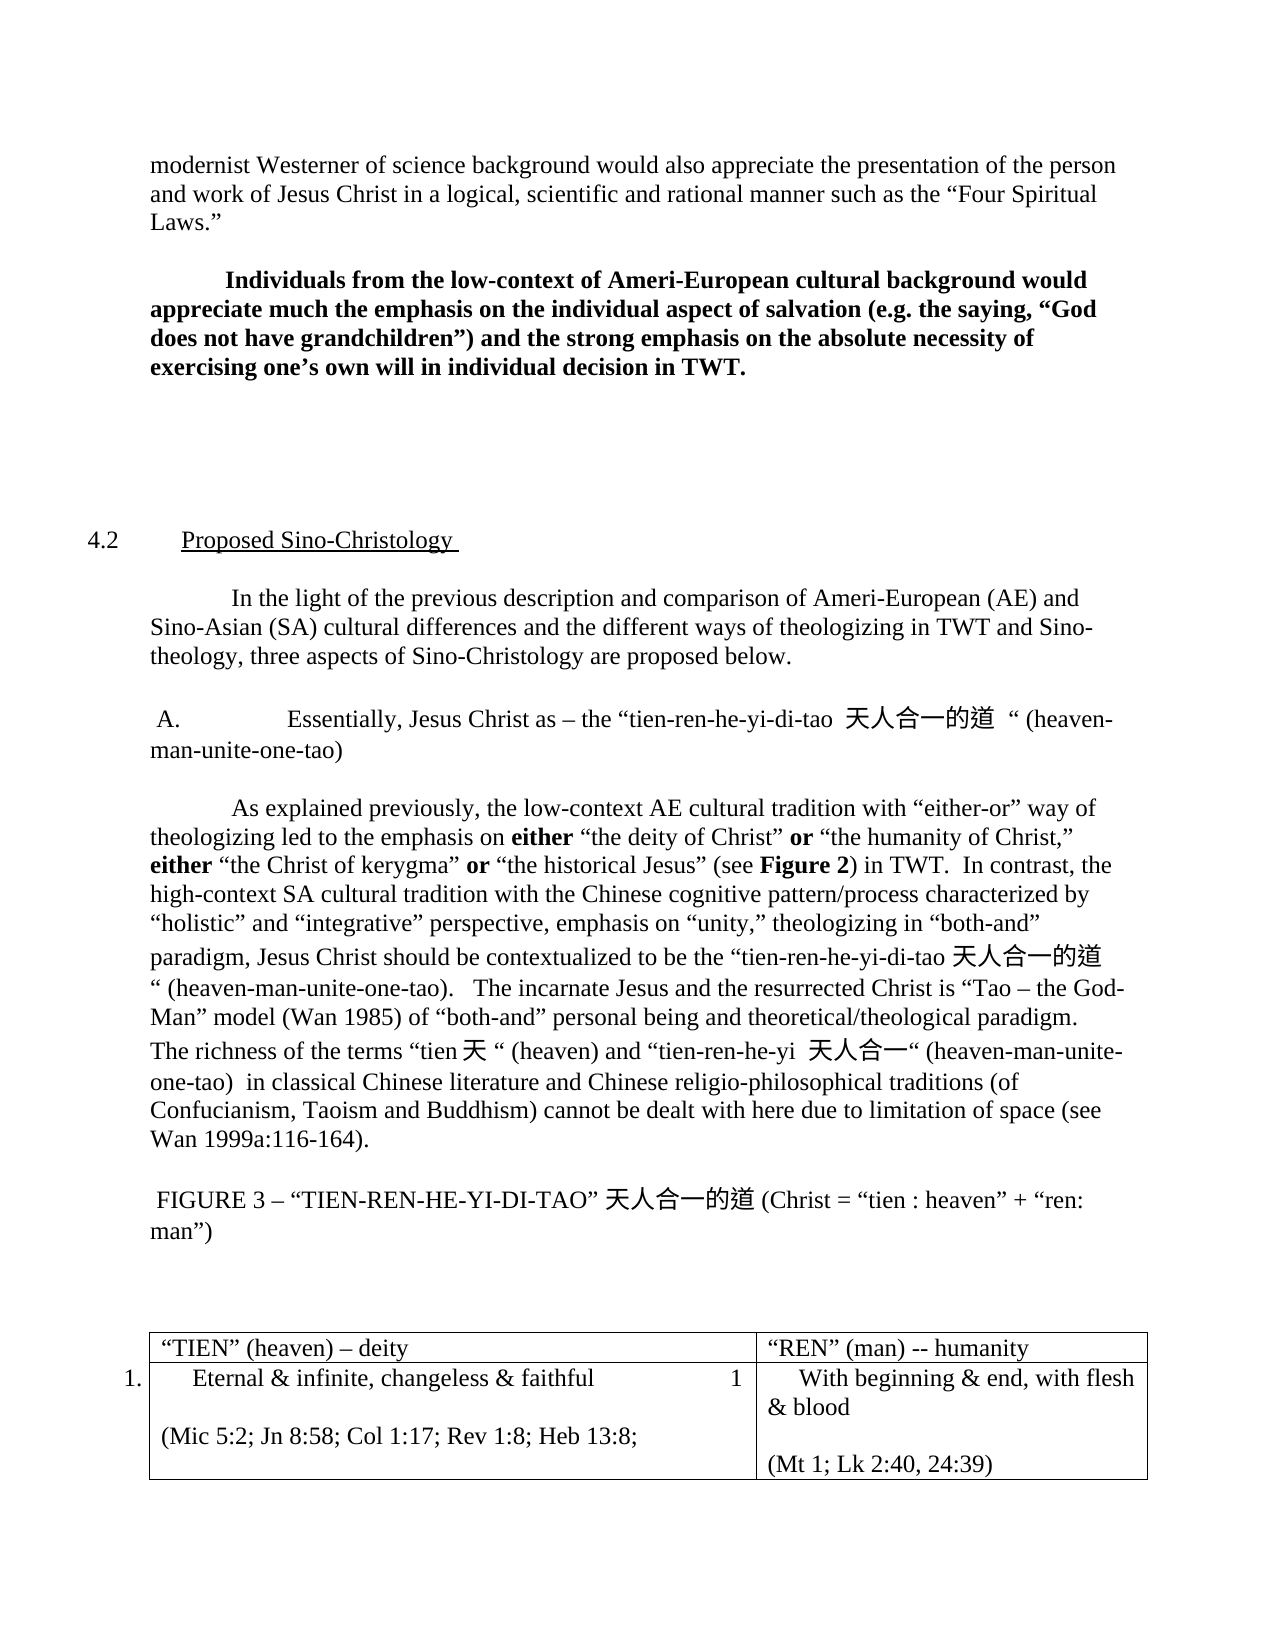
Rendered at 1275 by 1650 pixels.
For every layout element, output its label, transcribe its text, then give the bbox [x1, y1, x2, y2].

text 4.2 Proposed Sino-Christology [87, 525, 1125, 554]
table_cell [757, 1363, 1147, 1479]
table_header “TIEN” (heaven) – deity [150, 1333, 756, 1362]
text FIGURE 3 – “TIEN-REN-HE-YI-DI-TAO” 天人合一的道 (Christ = “tien : heaven” + “ren: man”) [150, 1182, 1125, 1245]
text A. Essentially, Jesus Christ as – the “tien-ren-he-yi-di-tao 天人合一的道 “ (heaven-man-unite-one-tao) [150, 699, 1125, 764]
text Individuals from the low-context of Ameri-European cultural background would appreciate much the emphasis on the individual aspect of salvation (e.g. the saying, “God does not have grandchildren”) and the strong emphasis on the absolute necessity of exercising one’s own will in individual decision in TWT. [150, 265, 1125, 380]
table_header “REN” (man) -- humanity [757, 1333, 1147, 1362]
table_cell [150, 1363, 756, 1479]
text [150, 150, 1125, 236]
text In the light of the previous description and comparison of Ameri-European (AE) and Sino-Asian (SA) cultural differences and the different ways of theologizing in TWT and Sino-theology, three aspects of Sino-Christology are proposed below. [150, 583, 1125, 669]
text As explained previously, the low-context AE cultural tradition with “either-or” way of theologizing led to the emphasis on either “the deity of Christ” or “the humanity of Christ,” either “the Christ of kerygma” or “the historical Jesus” (see Figure 2) in TWT. In contrast, the high-context SA cultural tradition with the Chinese cognitive pattern/process characterized by “holistic” and “integrative” perspective, emphasis on “unity,” theologizing in “both-and” paradigm, Jesus Christ should be contextualized to be the “tien-ren-he-yi-di-tao 天人合一的道 “ (heaven-man-unite-one-tao). The incarnate Jesus and the resurrected Christ is “Tao – the God-Man” model (Wan 1985) of “both-and” personal being and theoretical/theological paradigm. The richness of the terms “tien天 “ (heaven) and “tien-ren-he-yi 天人合一“ (heaven-man-unite-one-tao) in classical Chinese literature and Chinese religio-philosophical traditions (of Confucianism, Taoism and Buddhism) cannot be dealt with here due to limitation of space (see Wan 1999a:116-164). [150, 793, 1125, 1153]
